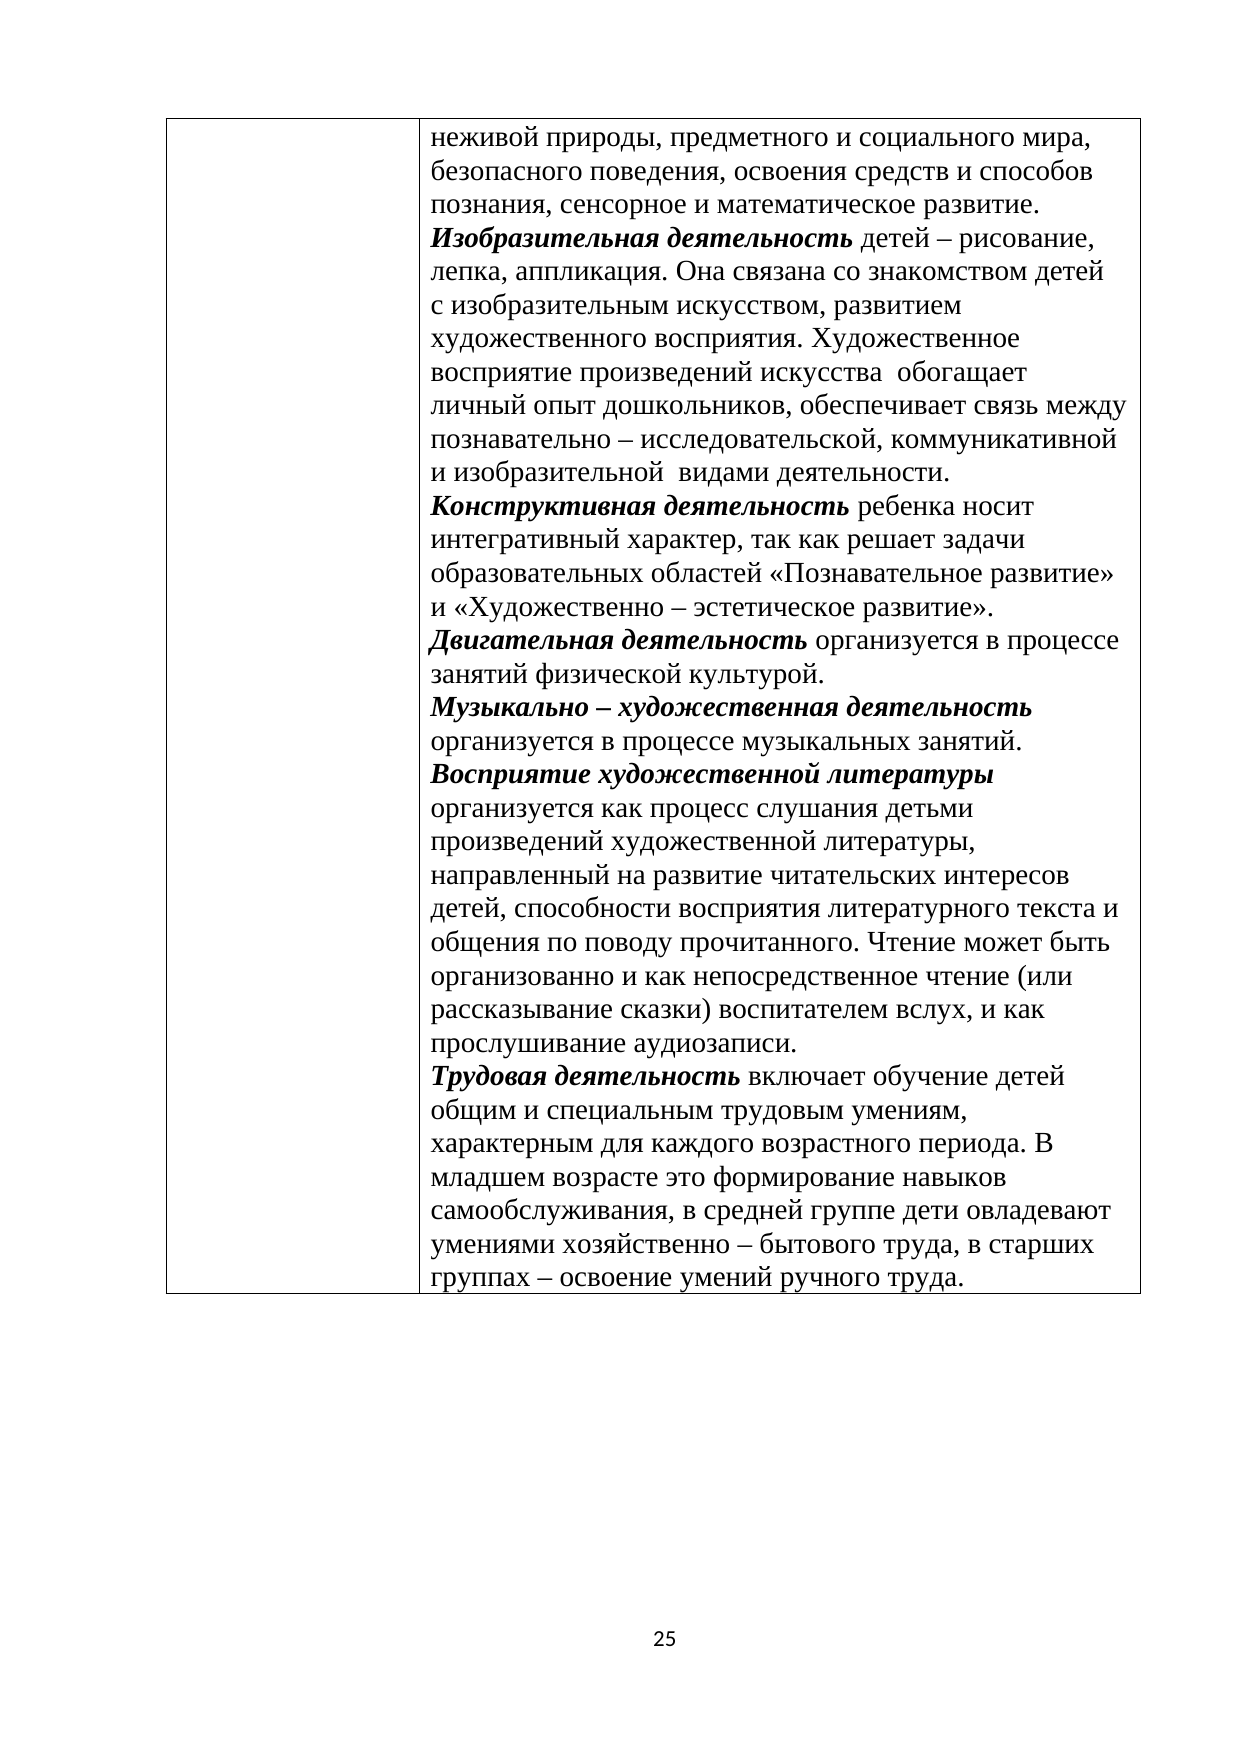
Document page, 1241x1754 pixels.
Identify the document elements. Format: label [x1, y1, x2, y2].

table_cell [167, 119, 419, 1293]
table_cell [420, 119, 1140, 1293]
